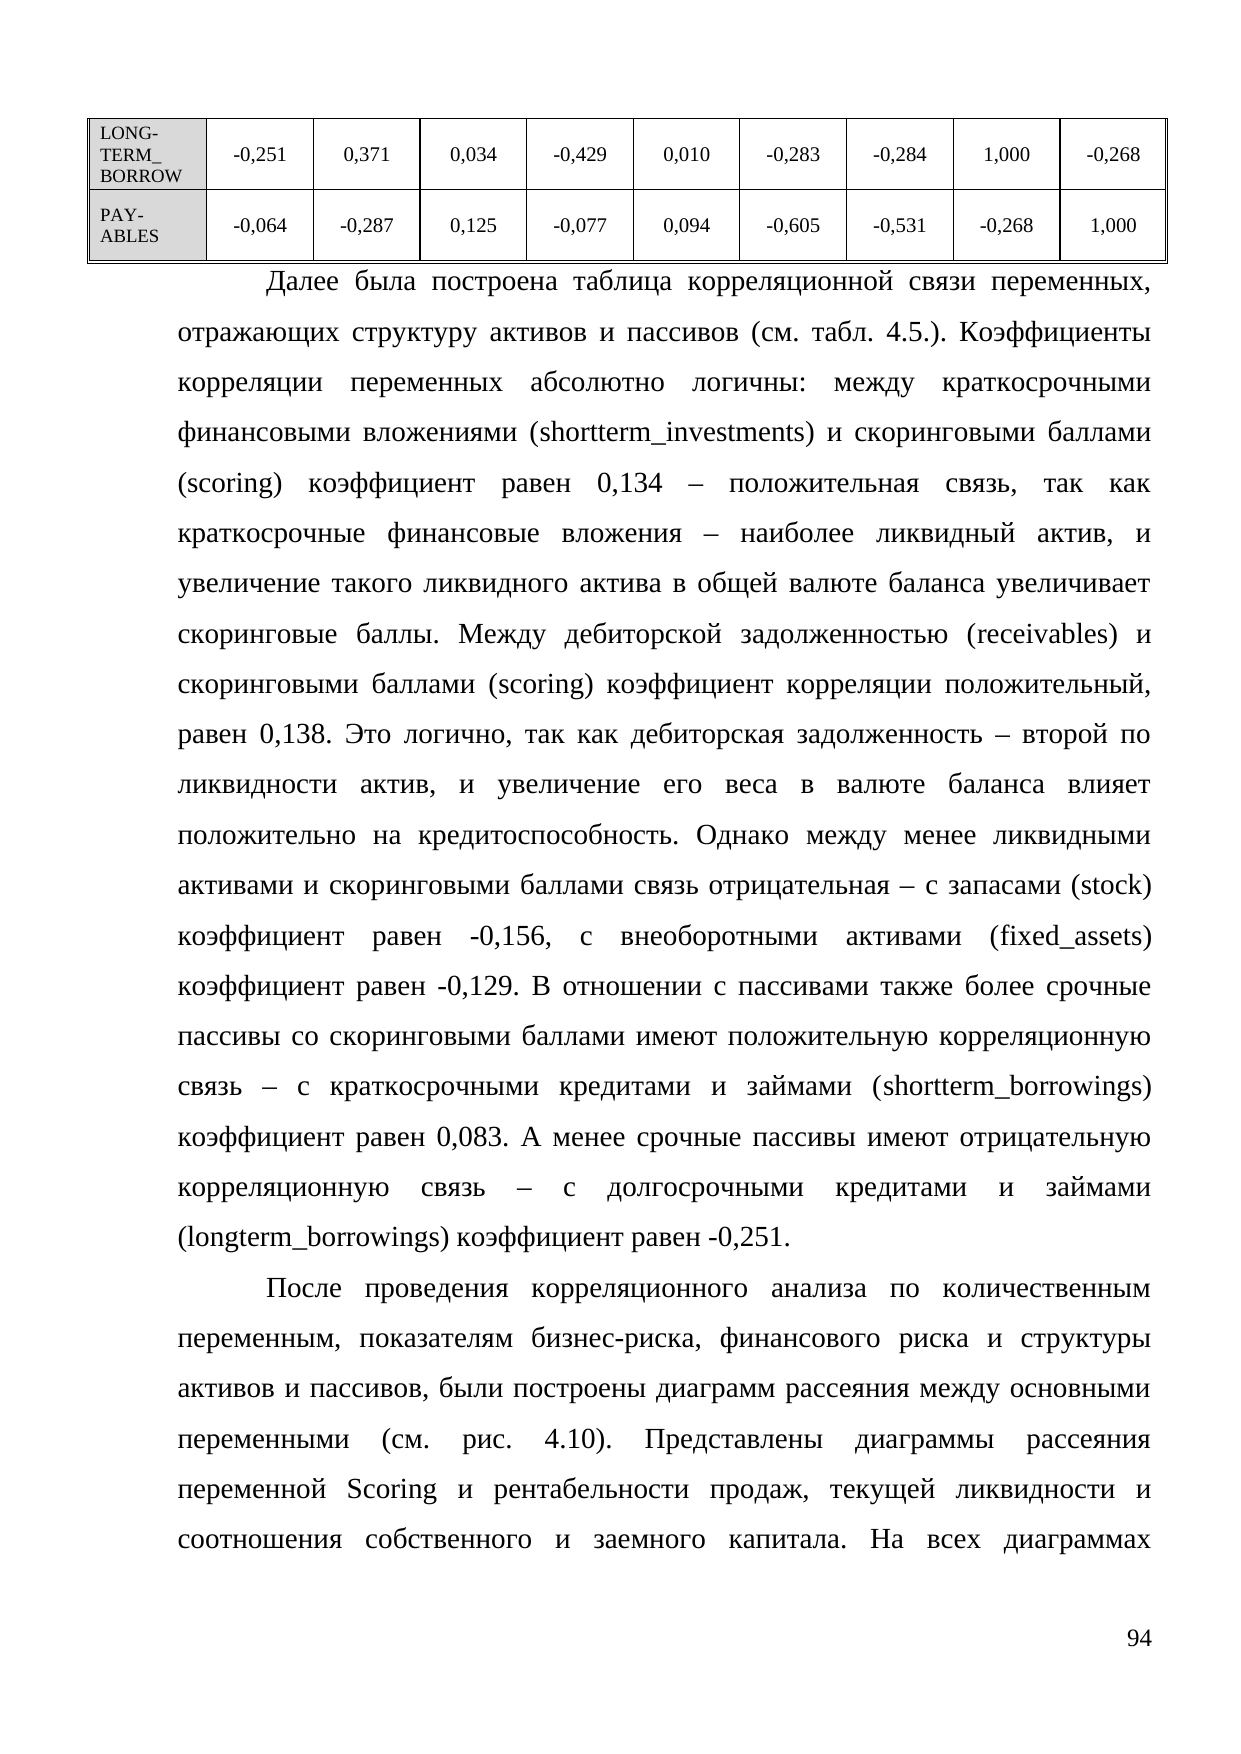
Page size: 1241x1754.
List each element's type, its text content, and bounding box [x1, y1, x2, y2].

text Далее была построена таблица корреляционной связи переменных, отражающих структуру активов и пассивов (см. табл. 4.5.). Коэффициенты корреляции переменных абсолютно логичны: между краткосрочными финансовыми вложениями (shortterm_investments) и скоринговыми баллами (scoring) коэффициент равен 0,134 – положительная связь, так как краткосрочные финансовые вложения – наиболее ликвидный актив, и увеличение такого ликвидного актива в общей валюте баланса увеличивает скоринговые баллы. Между дебиторской задолженностью (receivables) и скоринговыми баллами (scoring) коэффициент корреляции положительный, равен 0,138. Это логично, так как дебиторская задолженность – второй по ликвидности актив, и увеличение его веса в валюте баланса влияет положительно на кредитоспособность. Однако между менее ликвидными активами и скоринговыми баллами связь отрицательная – c запасами (stock) коэффициент равен -0,156, с внеоборотными активами (fixed_assets) коэффициент равен -0,129. В отношении с пассивами также более срочные пассивы со скоринговыми баллами имеют положительную корреляционную связь – с краткосрочными кредитами и займами (shortterm_borrowings) коэффициент равен 0,083. А менее срочные пассивы имеют отрицательную корреляционную связь – с долгосрочными кредитами и займами (longterm_borrowings) коэффициент равен -0,251. [177, 264, 1152, 1253]
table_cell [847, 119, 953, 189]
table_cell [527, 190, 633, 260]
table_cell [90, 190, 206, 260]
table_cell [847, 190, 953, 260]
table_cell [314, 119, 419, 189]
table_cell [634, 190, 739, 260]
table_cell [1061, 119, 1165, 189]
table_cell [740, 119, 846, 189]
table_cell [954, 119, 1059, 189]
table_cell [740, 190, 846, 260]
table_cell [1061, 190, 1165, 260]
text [177, 1270, 1152, 1555]
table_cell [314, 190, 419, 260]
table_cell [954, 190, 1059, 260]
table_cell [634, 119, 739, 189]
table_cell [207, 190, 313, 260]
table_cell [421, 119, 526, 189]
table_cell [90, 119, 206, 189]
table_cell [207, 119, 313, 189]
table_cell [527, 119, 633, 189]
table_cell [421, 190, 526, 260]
